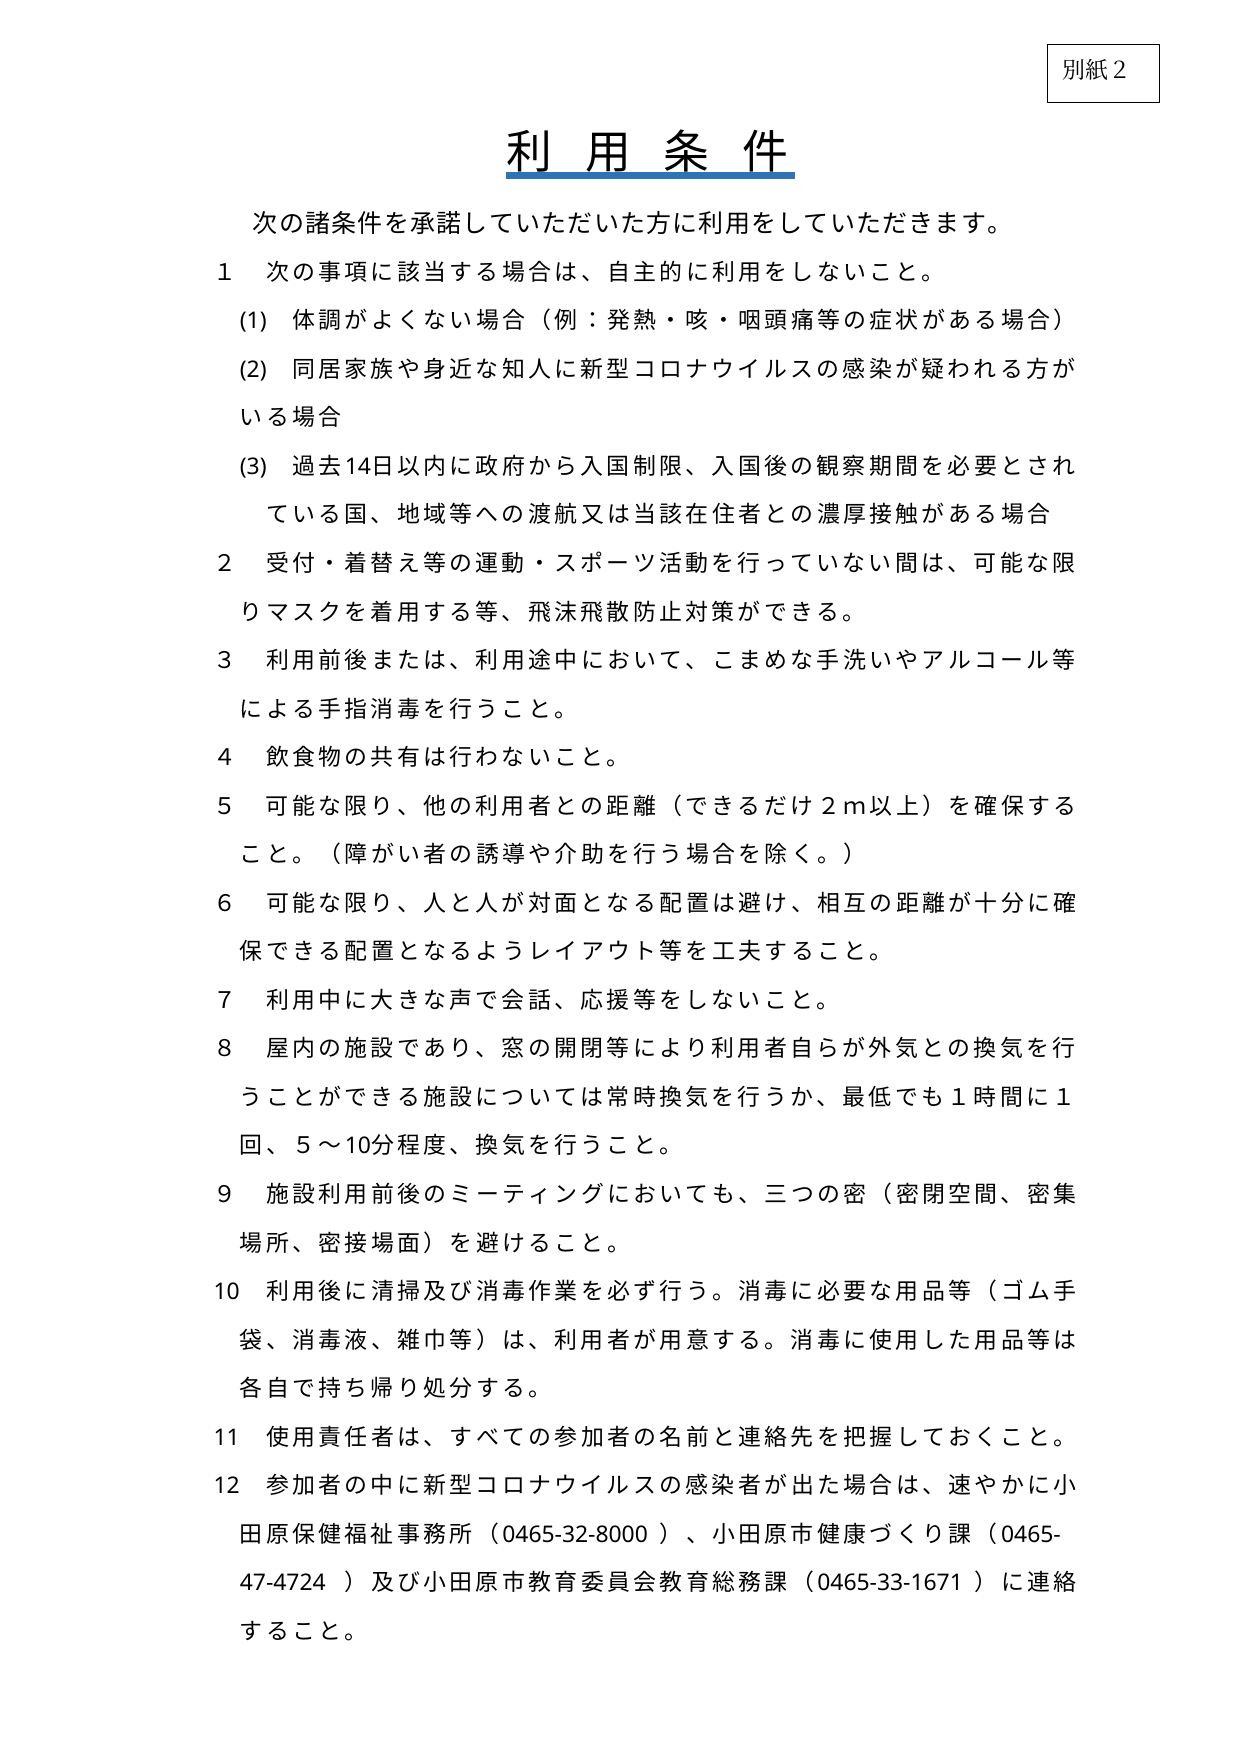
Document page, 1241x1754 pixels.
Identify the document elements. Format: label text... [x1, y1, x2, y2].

text (1) 体調がよくない場合（例：発熱・咳・咽頭痛等の症状がある場合） [214, 294, 1079, 343]
text １ 次の事項に該当する場合は、自主的に利用をしないこと。 [190, 246, 1079, 294]
text 11 使用責任者は、すべての参加者の名前と連絡先を把握しておくこと。 [190, 1411, 1079, 1459]
text ８ 屋内の施設であり、窓の開閉等により利用者自らが外気との換気を行うことができる施設については常時換気を行うか、最低でも１時間に１回、５～10分程度、換気を行うこと。 [190, 1023, 1079, 1168]
text (2) 同居家族や身近な知人に新型コロナウイルスの感染が疑われる方がいる場合 [214, 343, 1079, 440]
text ２ 受付・着替え等の運動・スポーツ活動を行っていない間は、可能な限りマスクを着用する等、飛沫飛散防止対策ができる。 [190, 537, 1079, 634]
text 次の諸条件を承諾していただいた方に利用をしていただきます。 [161, 197, 1079, 246]
text ３ 利用前後または、利用途中において、こまめな手洗いやアルコール等による手指消毒を行うこと。 [190, 634, 1079, 731]
text ４ 飲食物の共有は行わないこと。 [190, 731, 1079, 780]
text 利 用 条 件 [161, 100, 983, 197]
text 12 参加者の中に新型コロナウイルスの感染者が出た場合は、速やかに小田原保健福祉事務所（0465-32-8000）、小田原市健康づくり課（0465-47-4724）及び小田原市教育委員会教育総務課（0465-33-1671）に連絡すること。 [190, 1459, 1079, 1654]
text (3) 過去14日以内に政府から入国制限、入国後の観察期間を必要とされている国、地域等への渡航又は当該在住者との濃厚接触がある場合 [214, 440, 1079, 537]
text ５ 可能な限り、他の利用者との距離（できるだけ２ｍ以上）を確保すること。（障がい者の誘導や介助を行う場合を除く。） [190, 780, 1079, 877]
text ９ 施設利用前後のミーティングにおいても、三つの密（密閉空間、密集場所、密接場面）を避けること。 [190, 1168, 1079, 1265]
text ６ 可能な限り、人と人が対面となる配置は避け、相互の距離が十分に確保できる配置となるようレイアウト等を工夫すること。 [190, 877, 1079, 974]
text ７ 利用中に大きな声で会話、応援等をしないこと。 [190, 974, 1079, 1023]
text 10 利用後に清掃及び消毒作業を必ず行う。消毒に必要な用品等（ゴム手袋、消毒液、雑巾等）は、利用者が用意する。消毒に使用した用品等は各自で持ち帰り処分する。 [190, 1265, 1079, 1411]
